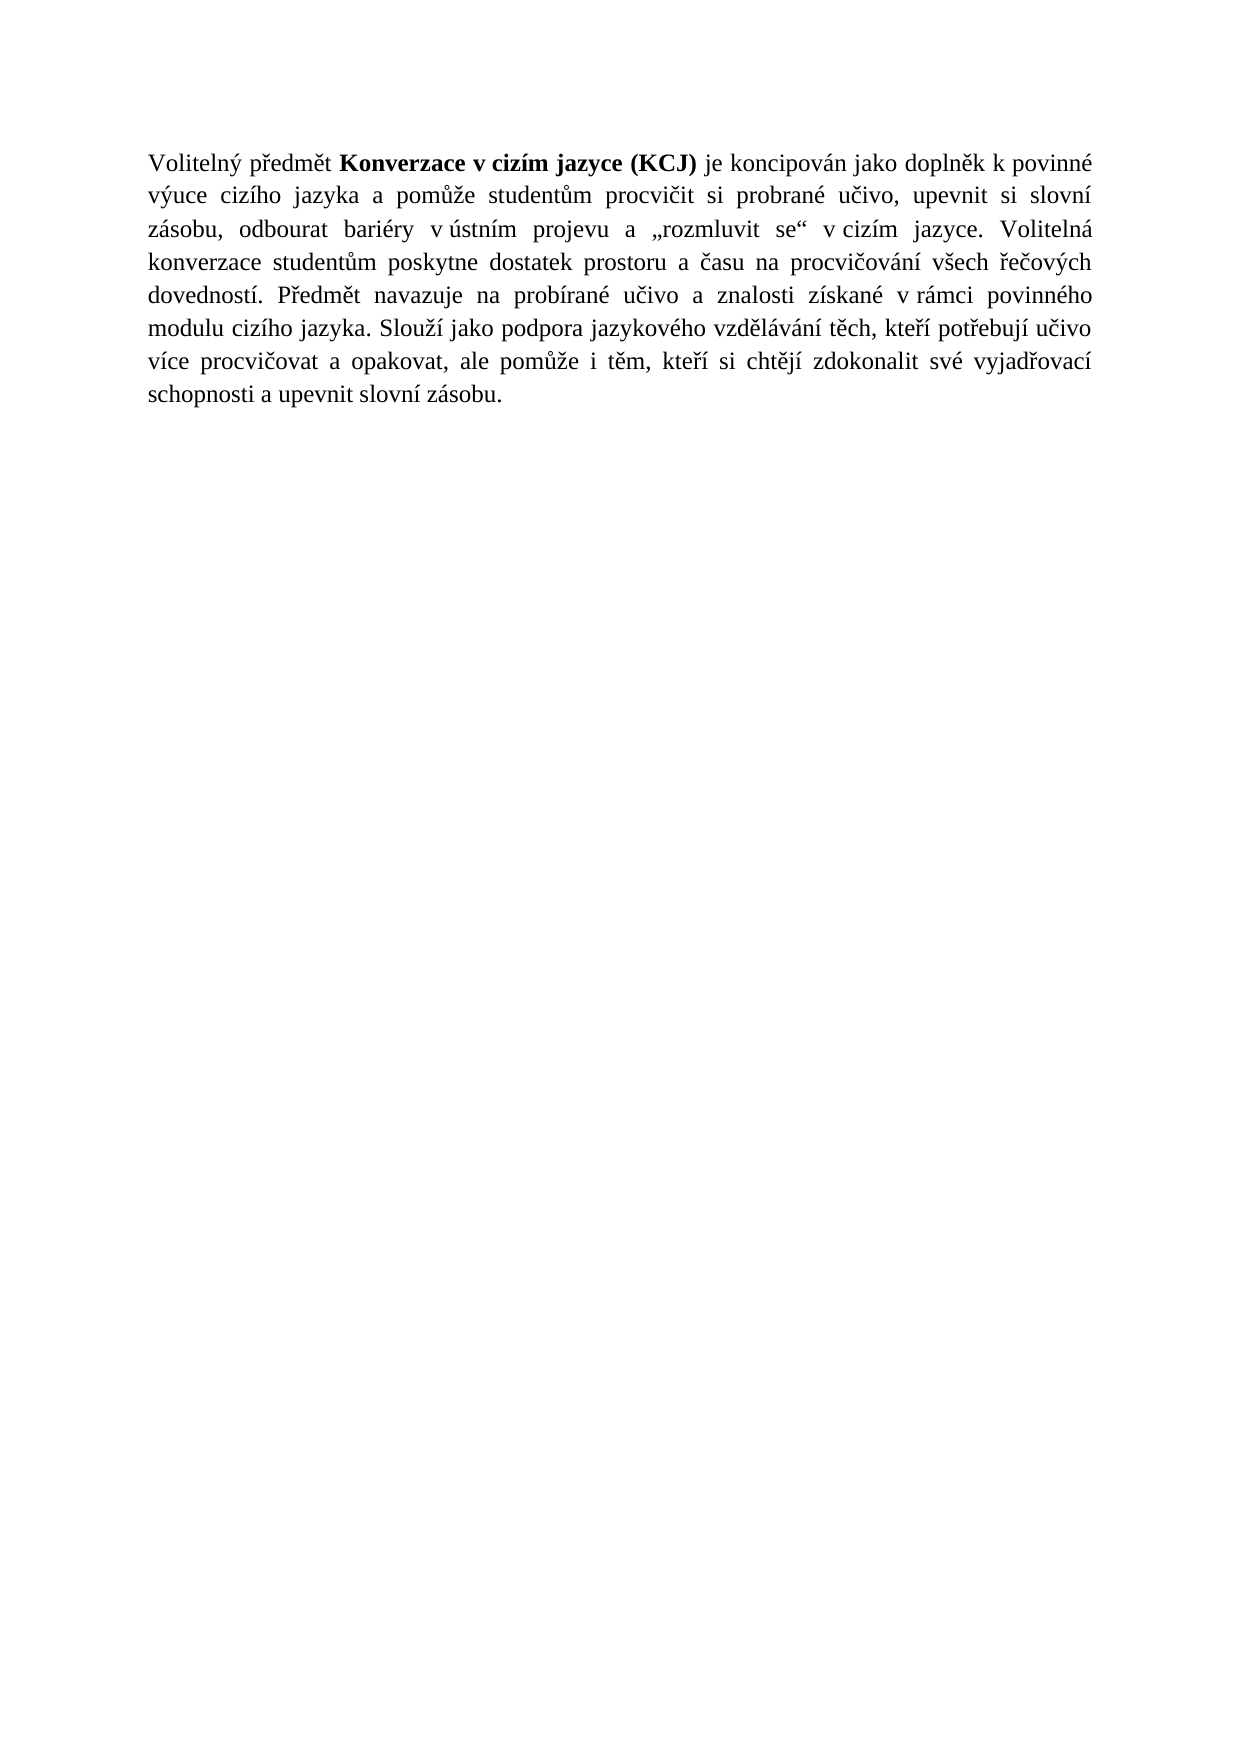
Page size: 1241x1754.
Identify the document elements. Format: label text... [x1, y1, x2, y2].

text Volitelný předmět Konverzace v cizím jazyce (KCJ) je koncipován jako doplněk k povinné výuce cizího jazyka a pomůže studentům procvičit si probrané učivo, upevnit si slovní zásobu, odbourat bariéry v ústním projevu a „rozmluvit se“ v cizím jazyce. Volitelná konverzace studentům poskytne dostatek prostoru a času na procvičování všech řečových dovedností. Předmět navazuje na probírané učivo a znalosti získané v rámci povinného modulu cizího jazyka. Slouží jako podpora jazykového vzdělávání těch, kteří potřebují učivo více procvičovat a opakovat, ale pomůže i těm, kteří si chtějí zdokonalit své vyjadřovací schopnosti a upevnit slovní zásobu. [148, 148, 1093, 407]
